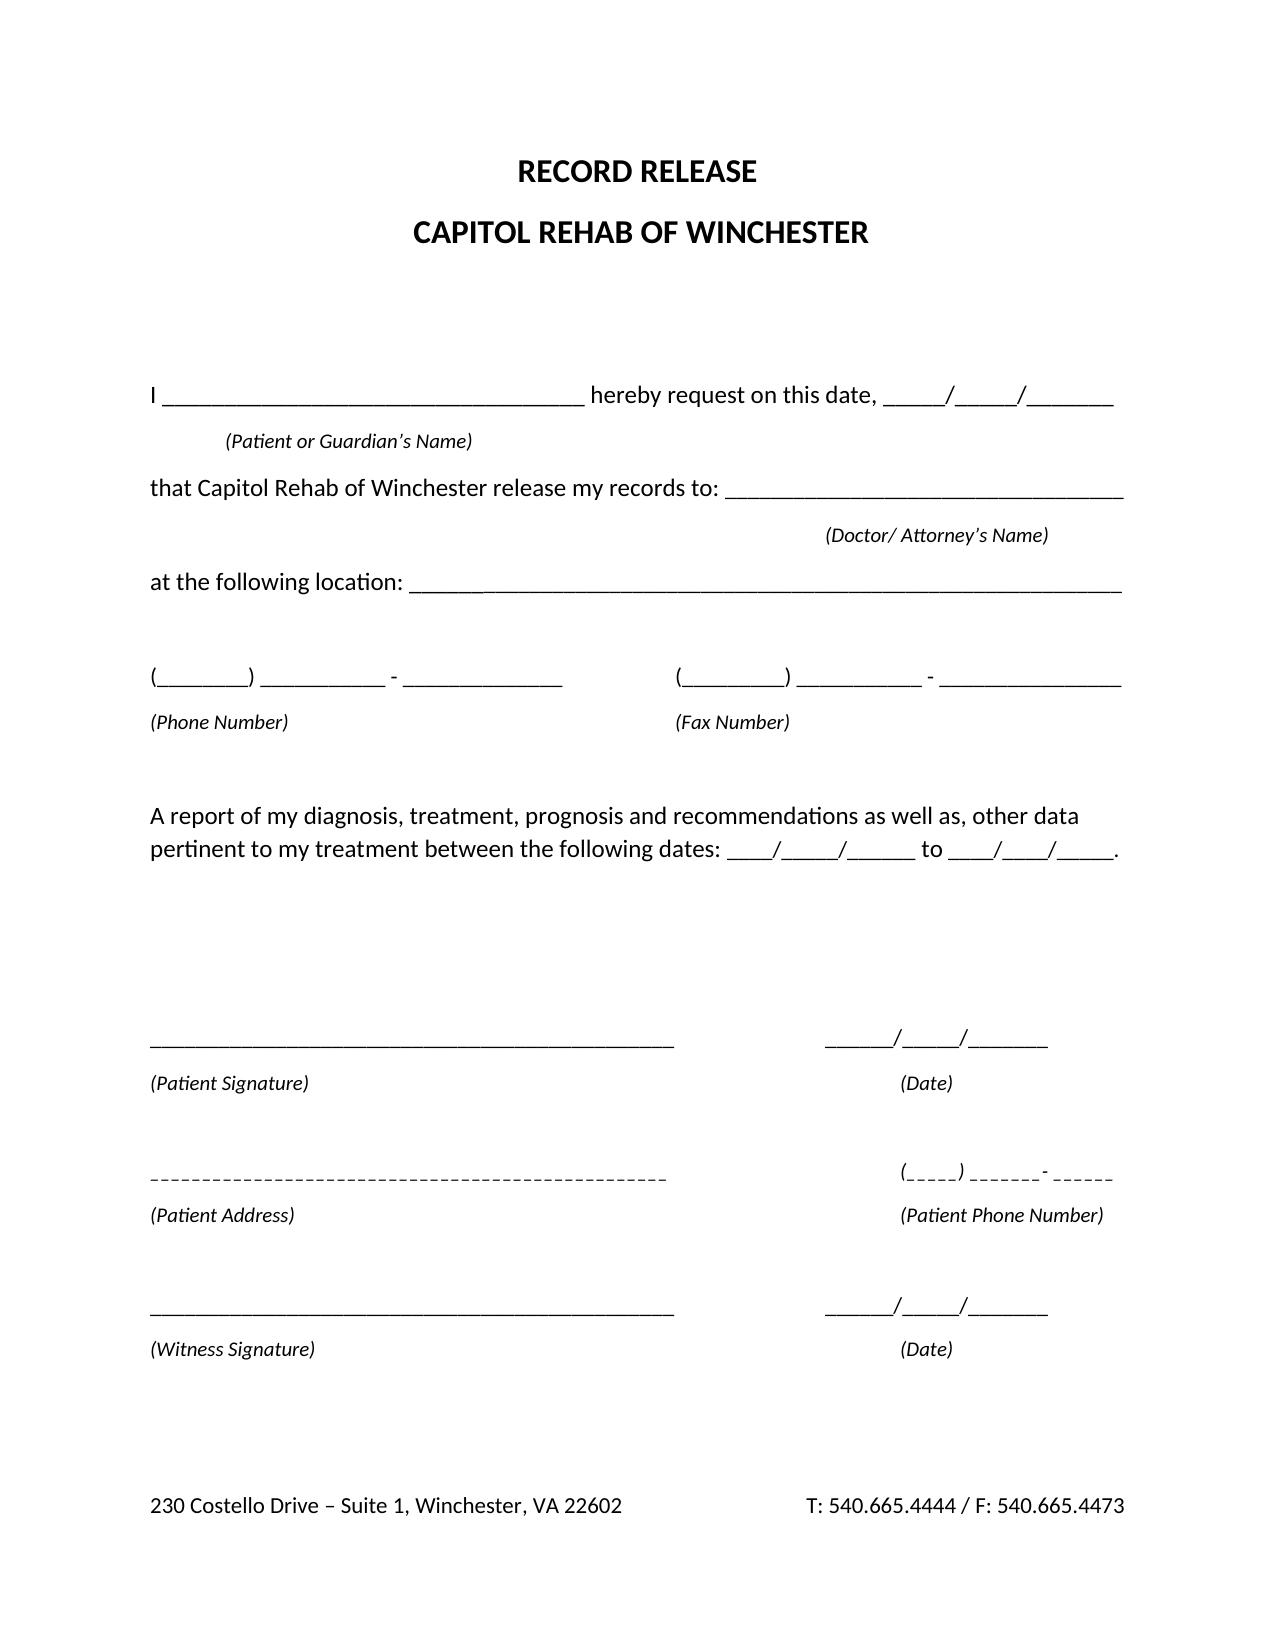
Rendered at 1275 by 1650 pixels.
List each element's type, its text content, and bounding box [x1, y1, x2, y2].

text ______________________________________________ ______/_____/_______ [150, 1023, 1125, 1051]
text __________________________________________________ (_____) _______- ______ [150, 1158, 1125, 1184]
text RECORD RELEASE [150, 150, 1125, 191]
text (Phone Number) (Fax Number) [150, 709, 1125, 735]
text at the following location: ______________________________________________________________ [150, 566, 1125, 597]
text (________) ___________ - ______________ (_________) ___________ - ________________ [150, 662, 1125, 691]
text (Patient Signature) (Date) [150, 1070, 1125, 1096]
text ______________________________________________ ______/_____/_______ [150, 1291, 1125, 1319]
text CAPITOL REHAB OF WINCHESTER [150, 211, 1125, 251]
text (Witness Signature) (Date) [150, 1336, 1125, 1361]
text I __________________________________ hereby request on this date, _____/_____/_______ [150, 379, 1125, 409]
text that Capitol Rehab of Winchester release my records to: ___________________________________ [150, 472, 1125, 503]
text (Doctor/ Attorney’s Name) [750, 522, 1125, 547]
text (Patient or Guardian’s Name) [150, 428, 1125, 454]
text A report of my diagnosis, treatment, prognosis and recommendations as well as, other data pertinent to my treatment between the following dates: ____/_____/______ to ____/____/_____. [150, 800, 1125, 864]
text (Patient Address) (Patient Phone Number) [150, 1202, 1125, 1228]
